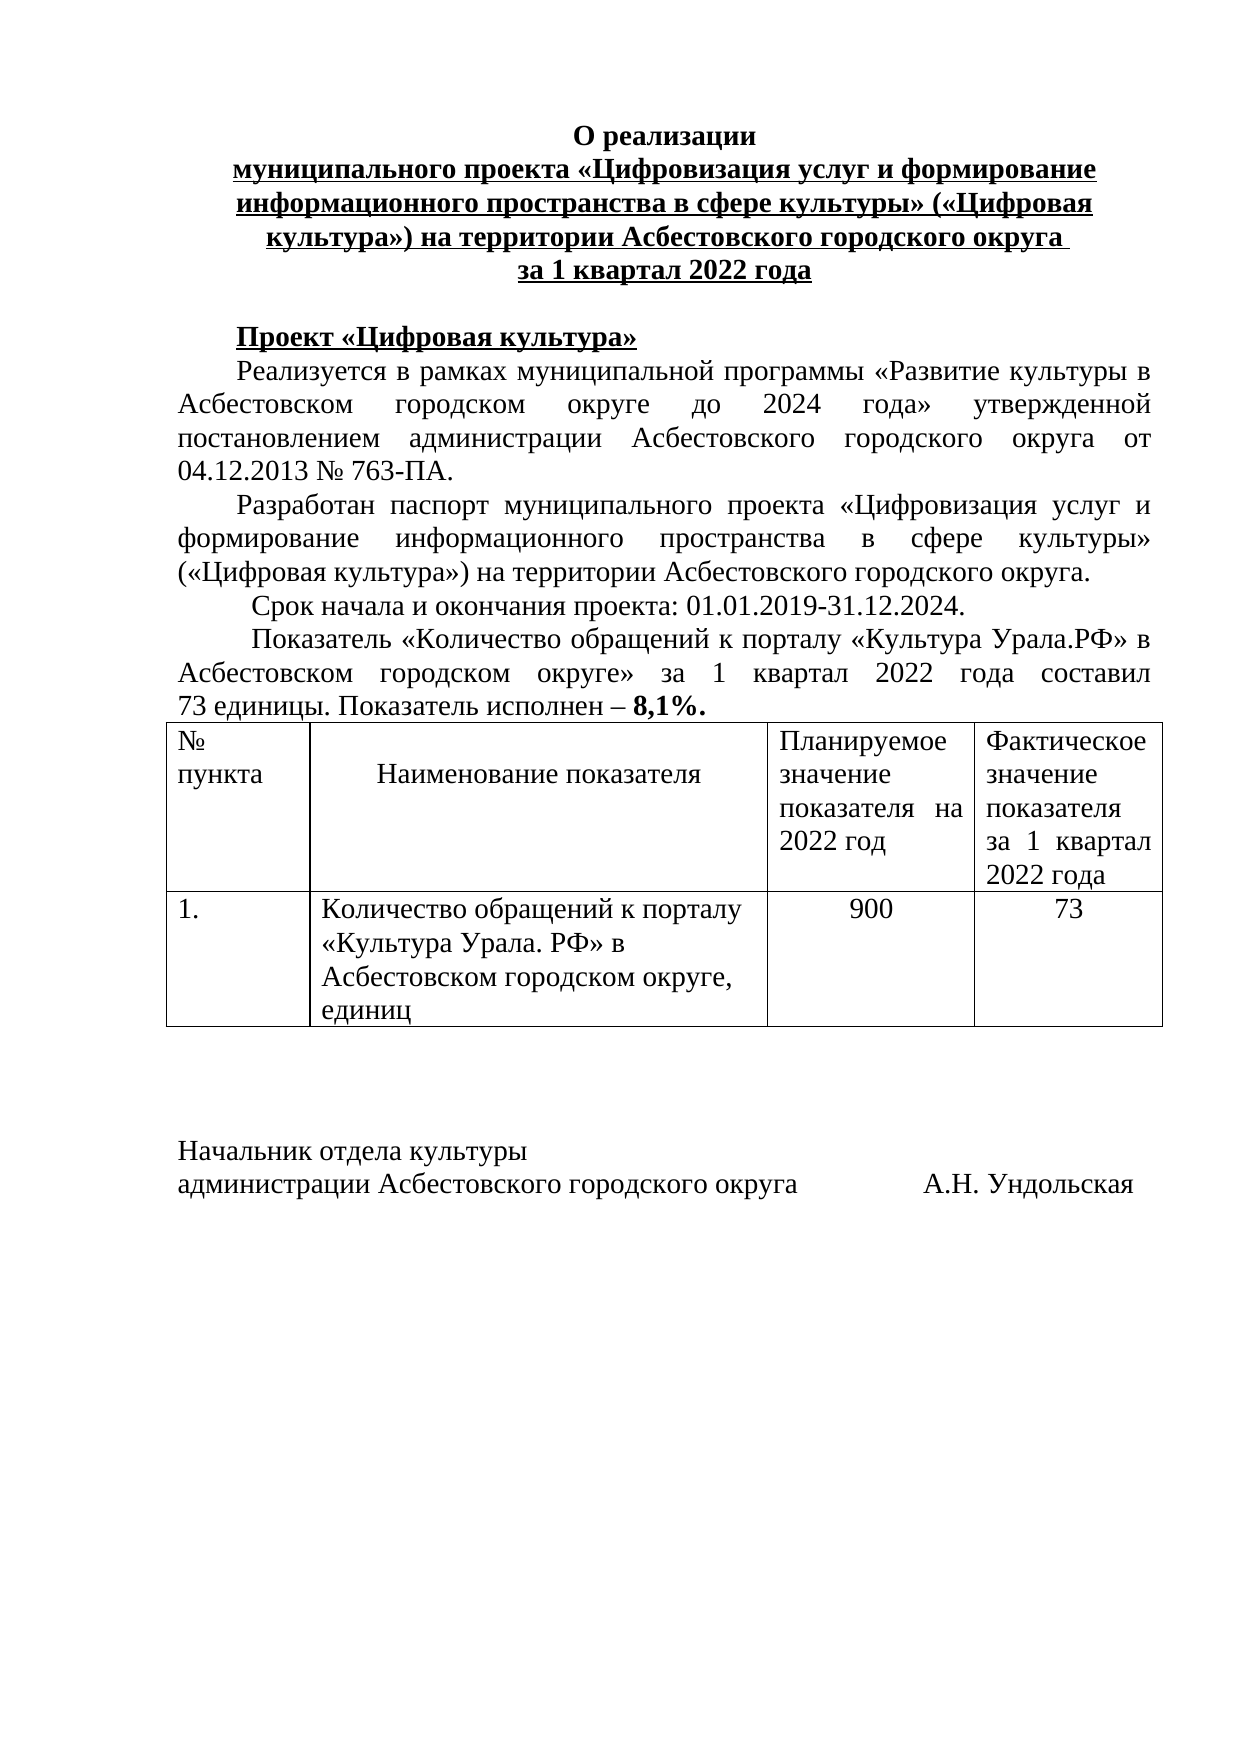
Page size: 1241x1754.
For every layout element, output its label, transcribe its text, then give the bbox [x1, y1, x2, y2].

table_header Фактическое значение показателя за 1 квартал 2022 года [975, 723, 1162, 891]
text Реализуется в рамках муниципальной программы «Развитие культуры в Асбестовском городском округе до 2024 года» утвержденной постановлением администрации Асбестовского городского округа от 04.12.2013 № 763-ПА. [177, 353, 1152, 487]
text за 1 квартал 2022 года [177, 252, 1152, 286]
text Срок начала и окончания проекта: 01.01.2019-31.12.2024. [177, 588, 1152, 621]
text Разработан паспорт муниципального проекта «Цифровизация услуг и формирование информационного пространства в сфере культуры» («Цифровая культура») на территории Асбестовского городского округа. [177, 487, 1152, 588]
table_cell Количество обращений к порталу «Культура Урала. РФ» в Асбестовском городском округе, единиц [311, 892, 767, 1026]
table_header № пункта [167, 723, 309, 891]
text Проект «Цифровая культура» [177, 319, 1152, 353]
table_header Планируемое значение показателя на 2022 год [768, 723, 974, 891]
table_cell 73 [975, 892, 1162, 1026]
table_cell 1. [167, 892, 309, 1026]
text Начальник отдела культуры [177, 1133, 1152, 1166]
text О реализации [177, 118, 1152, 152]
text администрации Асбестовского городского округа А.Н. Ундольская [177, 1166, 1152, 1200]
table_header Наименование показателя [311, 723, 767, 891]
text Показатель «Количество обращений к порталу «Культура Урала.РФ» в Асбестовском городском округе» за 1 квартал 2022 года составил 73 единицы. Показатель исполнен – 8,1%. [177, 621, 1152, 722]
table_cell 900 [768, 892, 974, 1026]
text муниципального проекта «Цифровизация услуг и формирование информационного пространства в сфере культуры» («Цифровая культура») на территории Асбестовского городского округа [177, 152, 1152, 252]
